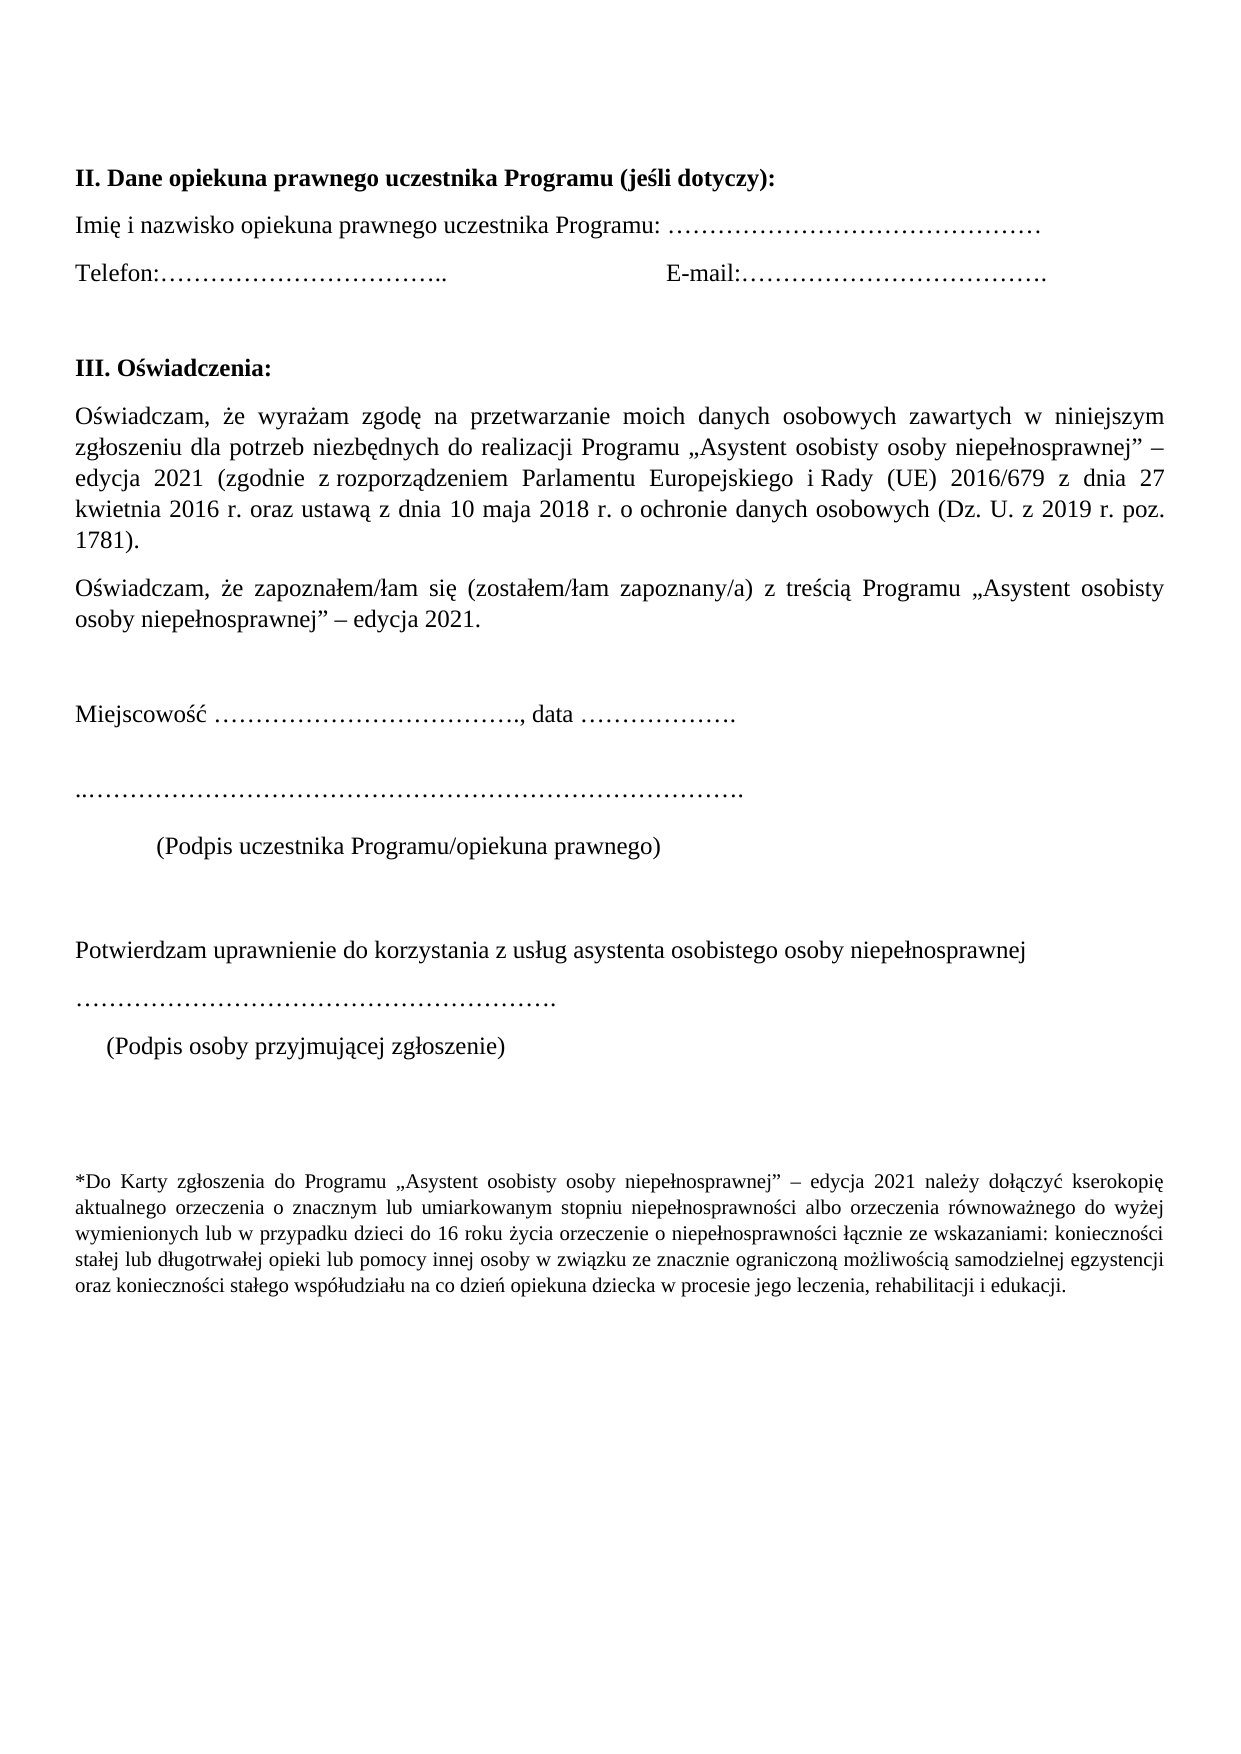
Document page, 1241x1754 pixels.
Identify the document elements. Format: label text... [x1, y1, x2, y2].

text *Do Karty zgłoszenia do Programu „Asystent osobisty osoby niepełnosprawnej” – edycja 2021 należy dołączyć kserokopię aktualnego orzeczenia o znacznym lub umiarkowanym stopniu niepełnosprawności albo orzeczenia równoważnego do wyżej wymienionych lub w przypadku dzieci do 16 roku życia orzeczenie o niepełnosprawności łącznie ze wskazaniami: konieczności stałej lub długotrwałej opieki lub pomocy innej osoby w związku ze znacznie ograniczoną możliwością samodzielnej egzystencji oraz konieczności stałego współudziału na co dzień opiekuna dziecka w procesie jego leczenia, rehabilitacji i edukacji. [75, 1169, 1165, 1297]
text Oświadczam, że wyrażam zgodę na przetwarzanie moich danych osobowych zawartych w niniejszym zgłoszeniu dla potrzeb niezbędnych do realizacji Programu „Asystent osobisty osoby niepełnosprawnej” – edycja 2021 (zgodnie z rozporządzeniem Parlamentu Europejskiego i Rady (UE) 2016/679 z dnia 27 kwietnia 2016 r. oraz ustawą z dnia 10 maja 2018 r. o ochronie danych osobowych (Dz. U. z 2019 r. poz. 1781). [75, 401, 1165, 554]
text (Podpis uczestnika Programu/opiekuna prawnego) [75, 831, 1165, 860]
text III. Oświadczenia: [75, 353, 1165, 382]
text …………………………………………………. [75, 983, 1165, 1012]
text Miejscowość ………………………………., data ………………. [75, 699, 1165, 728]
text Oświadczam, że zapoznałem/łam się (zostałem/łam zapoznany/a) z treścią Programu „Asystent osobisty osoby niepełnosprawnej” – edycja 2021. [75, 573, 1165, 633]
text (Podpis osoby przyjmującej zgłoszenie) [75, 1031, 1165, 1060]
text II. Dane opiekuna prawnego uczestnika Programu (jeśli dotyczy): [75, 163, 1165, 191]
text Telefon:…………………………….. E-mail:………………………………. [75, 258, 1165, 287]
text Potwierdzam uprawnienie do korzystania z usług asystenta osobistego osoby niepełnosprawnej [75, 936, 1165, 964]
text ..……………………………………………………………………. [75, 774, 1165, 802]
text Imię i nazwisko opiekuna prawnego uczestnika Programu: ……………………………………… [75, 210, 1165, 239]
